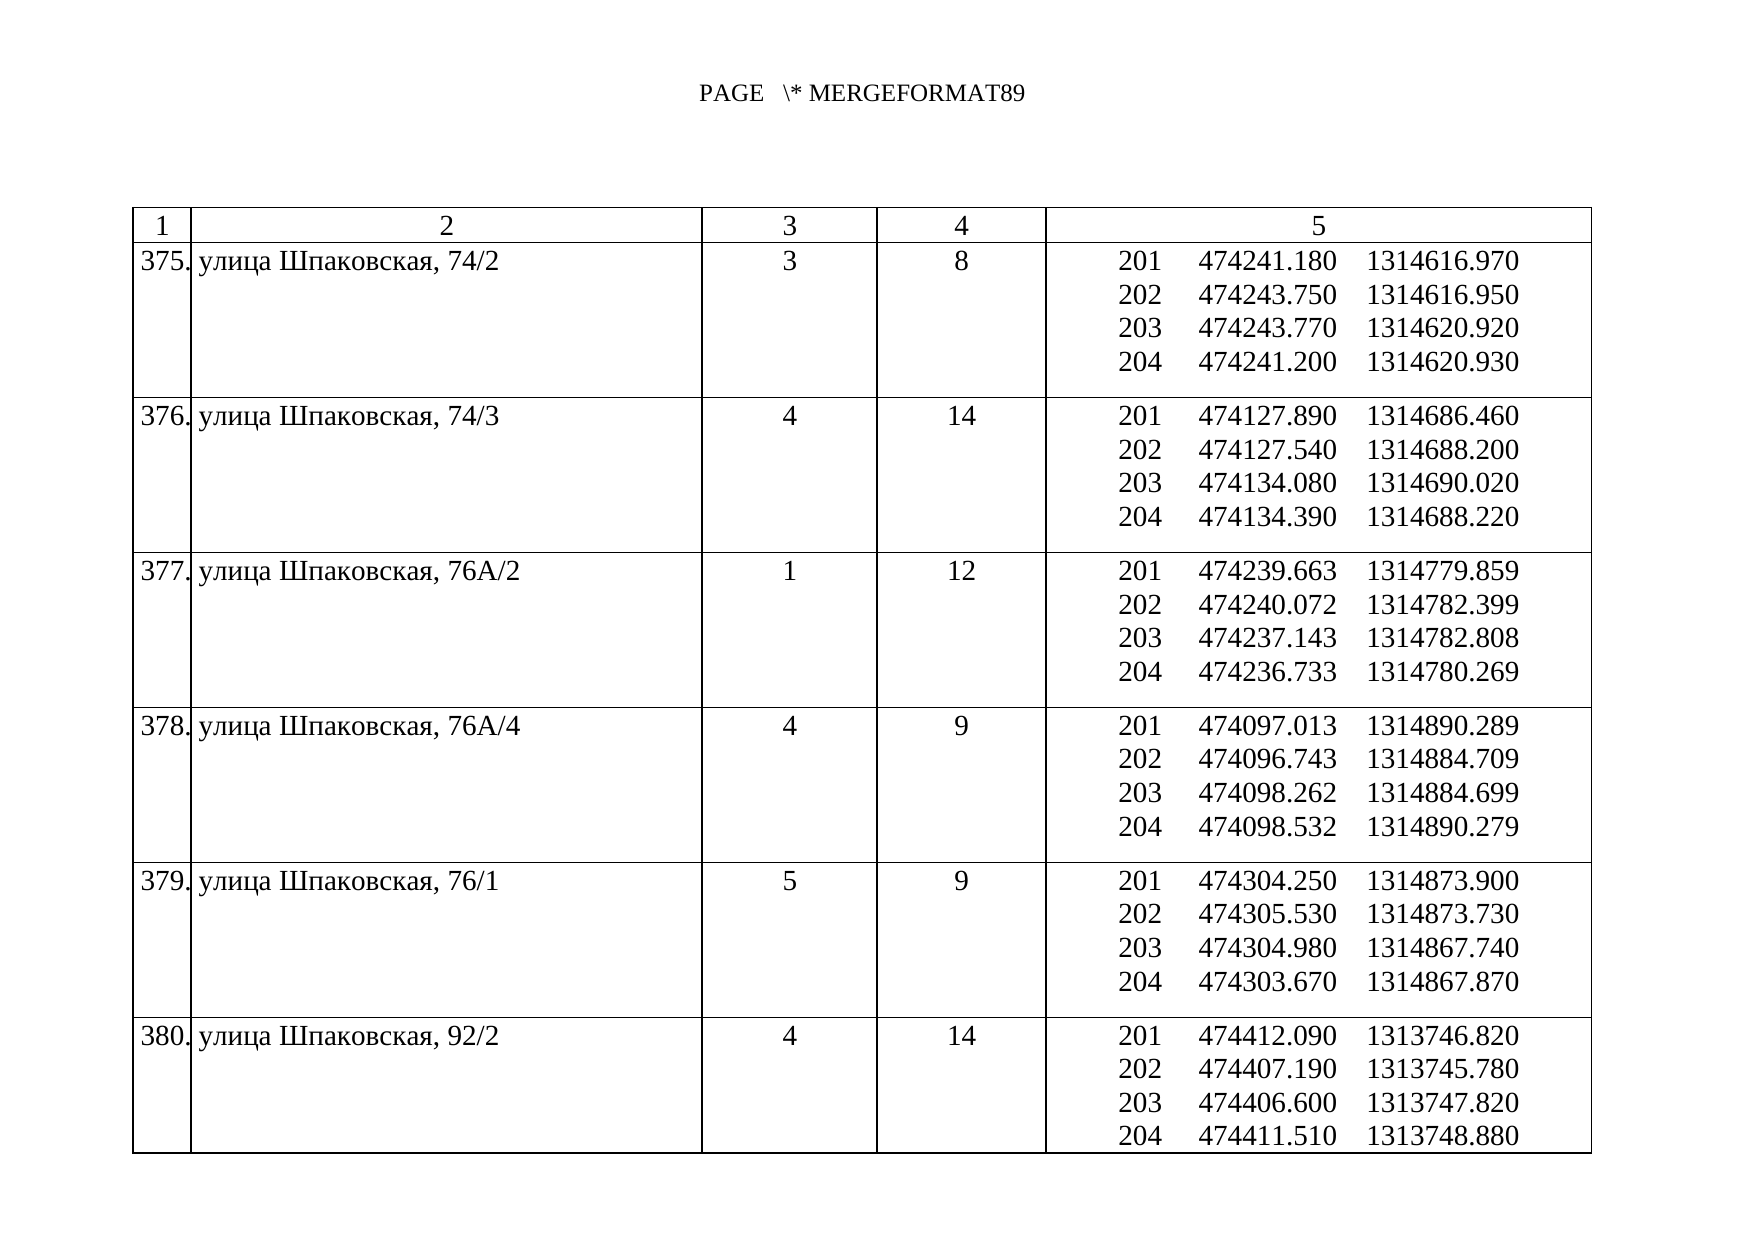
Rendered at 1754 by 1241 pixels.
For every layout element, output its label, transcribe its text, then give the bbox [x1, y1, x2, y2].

table_cell 14 [878, 398, 1045, 552]
table_cell 9 [878, 863, 1045, 1016]
table_cell [134, 398, 190, 552]
table_header 3 [703, 208, 876, 242]
table_cell 1 [703, 553, 876, 707]
table_cell улица Шпаковская, 92/2 [192, 1018, 701, 1152]
table_cell 201 474241.180 1314616.970 202 474243.750 1314616.950 203 474243.770 1314620.920 204 474241.200 1314620.930 [1047, 243, 1591, 397]
table_cell улица Шпаковская, 74/3 [192, 398, 701, 552]
table_cell [134, 863, 190, 1016]
table_header 5 [1047, 208, 1591, 242]
table_cell 5 [703, 863, 876, 1016]
table_cell 4 [703, 398, 876, 552]
table_cell [134, 243, 190, 397]
table_cell 201 474097.013 1314890.289 202 474096.743 1314884.709 203 474098.262 1314884.699 204 474098.532 1314890.279 [1047, 708, 1591, 861]
table_cell 4 [703, 1018, 876, 1152]
table_cell 201 474127.890 1314686.460 202 474127.540 1314688.200 203 474134.080 1314690.020 204 474134.390 1314688.220 [1047, 398, 1591, 552]
table_cell 8 [878, 243, 1045, 397]
table_cell 201 474412.090 1313746.820 202 474407.190 1313745.780 203 474406.600 1313747.820 204 474411.510 1313748.880 [1047, 1018, 1591, 1152]
table_header 4 [878, 208, 1045, 242]
table_cell улица Шпаковская, 74/2 [192, 243, 701, 397]
table_cell 14 [878, 1018, 1045, 1152]
table_cell 3 [703, 243, 876, 397]
table_cell улица Шпаковская, 76/1 [192, 863, 701, 1016]
table_cell 201 474239.663 1314779.859 202 474240.072 1314782.399 203 474237.143 1314782.808 204 474236.733 1314780.269 [1047, 553, 1591, 707]
table_cell [134, 553, 190, 707]
table_header 2 [192, 208, 701, 242]
table_header 1 [134, 208, 190, 242]
table_cell 12 [878, 553, 1045, 707]
table_cell [134, 1018, 190, 1152]
table_cell улица Шпаковская, 76А/2 [192, 553, 701, 707]
table_cell 201 474304.250 1314873.900 202 474305.530 1314873.730 203 474304.980 1314867.740 204 474303.670 1314867.870 [1047, 863, 1591, 1016]
table_cell [134, 708, 190, 861]
table_cell 9 [878, 708, 1045, 861]
table_cell 4 [703, 708, 876, 861]
table_cell улица Шпаковская, 76А/4 [192, 708, 701, 861]
